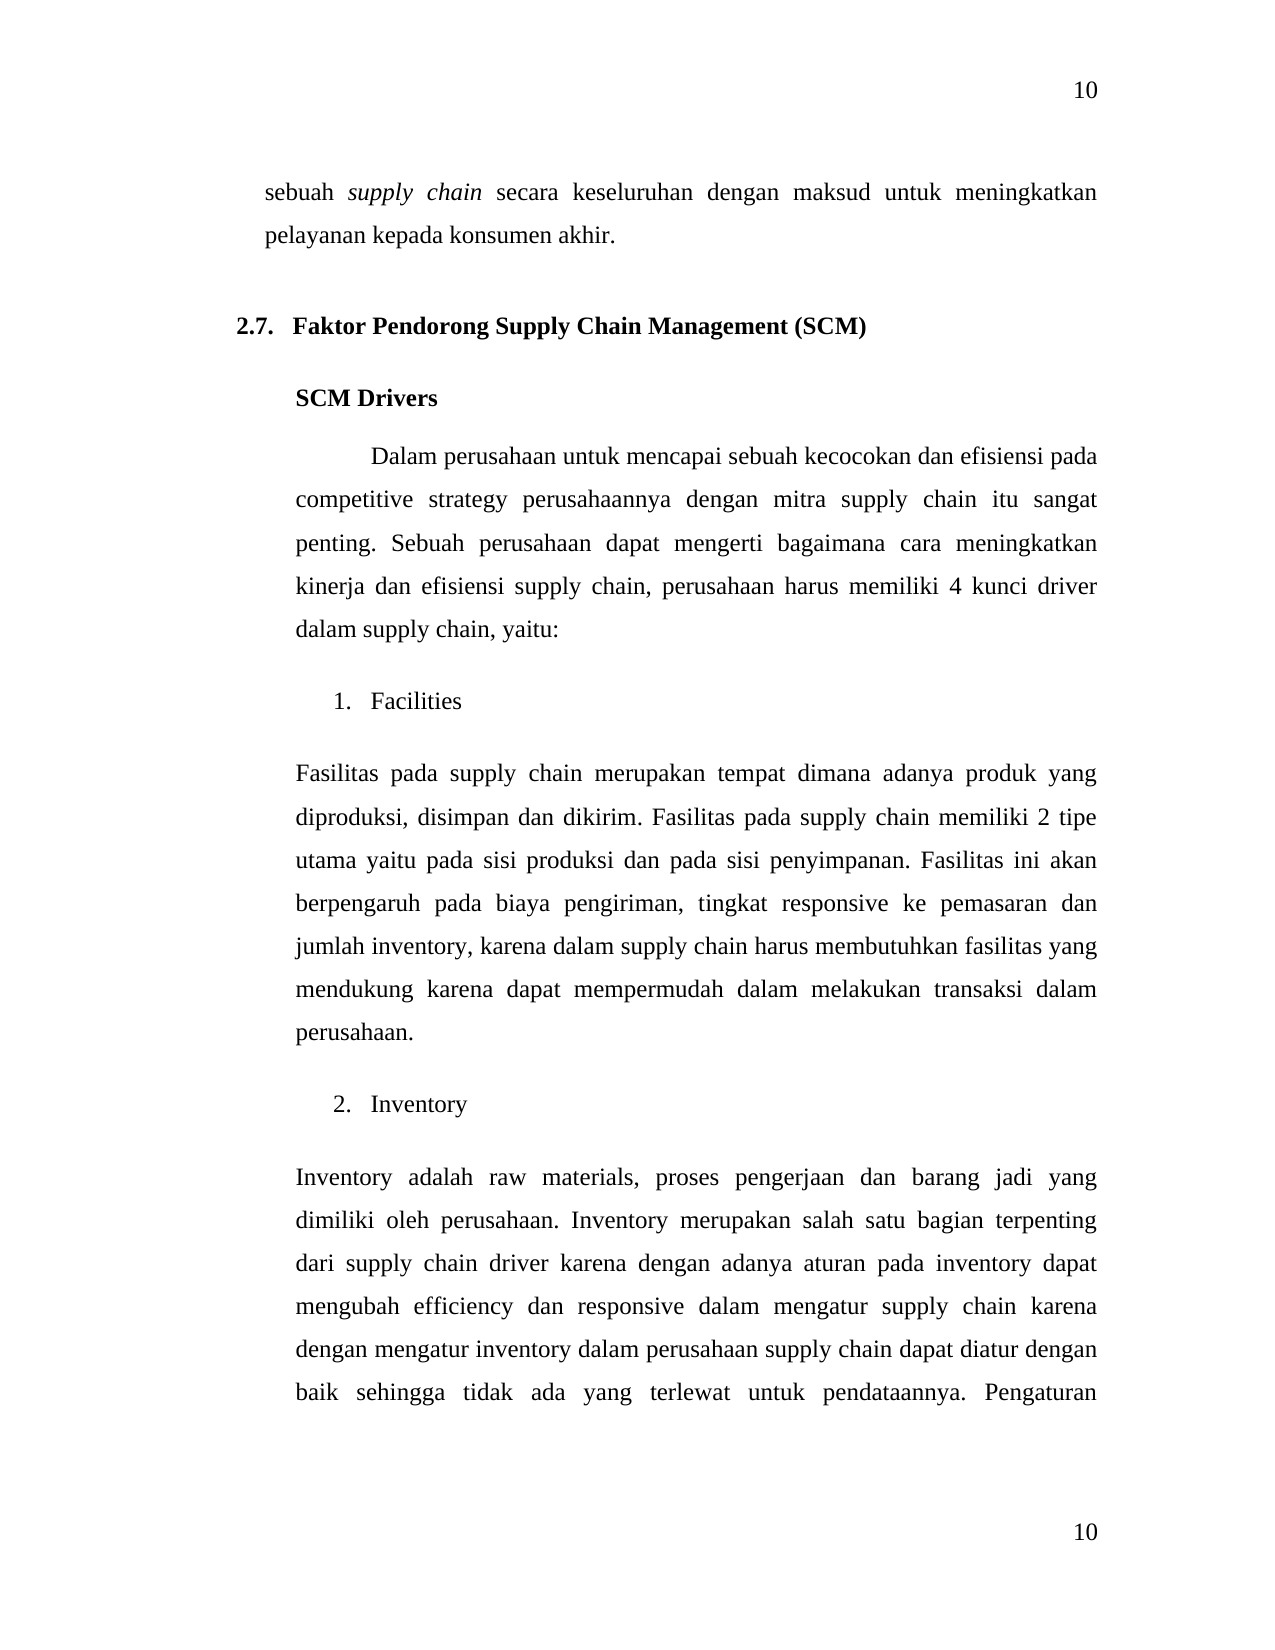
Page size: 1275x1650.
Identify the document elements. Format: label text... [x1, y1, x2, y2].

subtitle Faktor Pendorong Supply Chain Management (SCM) [236, 311, 1098, 340]
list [236, 177, 1097, 249]
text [295, 1162, 1098, 1406]
text Dalam perusahaan untuk mencapai sebuah kecocokan dan efisiensi pada competitive strategy perusahaannya dengan mitra supply chain itu sangat penting. Sebuah perusahaan dapat mengerti bagaimana cara meningkatkan kinerja dan efisiensi supply chain, perusahaan harus memiliki 4 kunci driver dalam supply chain, yaitu: [295, 441, 1098, 643]
text Fasilitas pada supply chain merupakan tempat dimana adanya produk yang diproduksi, disimpan dan dikirim. Fasilitas pada supply chain memiliki 2 tipe utama yaitu pada sisi produksi dan pada sisi penyimpanan. Fasilitas ini akan berpengaruh pada biaya pengiriman, tingkat responsive ke pemasaran dan jumlah inventory, karena dalam supply chain harus membutuhkan fasilitas yang mendukung karena dapat mempermudah dalam melakukan transaksi dalam perusahaan. [295, 758, 1098, 1046]
list Facilities [333, 686, 1098, 715]
text SCM Drivers [295, 383, 1098, 412]
list Inventory [333, 1089, 1098, 1118]
